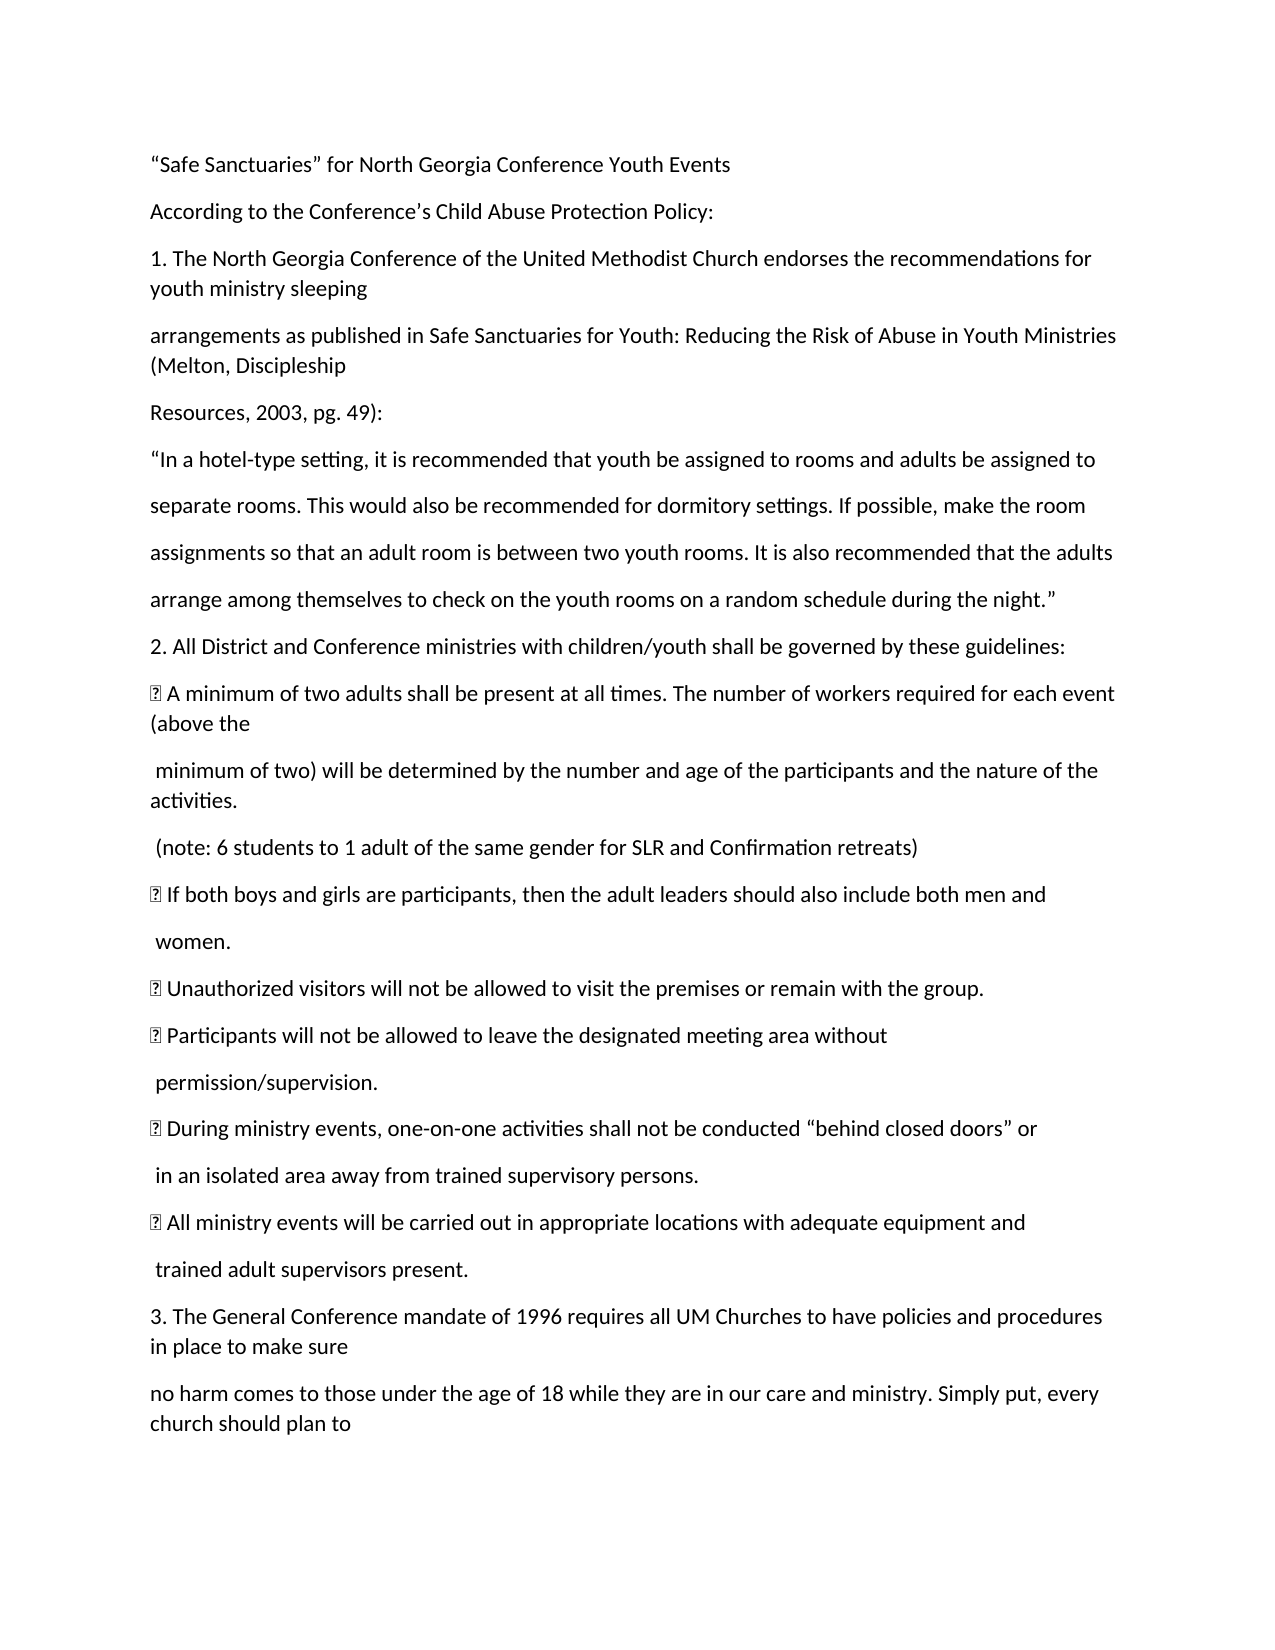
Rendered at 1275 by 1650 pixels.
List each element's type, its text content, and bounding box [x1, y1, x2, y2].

text “Safe Sanctuaries” for North Georgia Conference Youth Events [150, 150, 1125, 178]
text arrange among themselves to check on the youth rooms on a random schedule during the night.” [150, 585, 1125, 613]
text 1. The North Georgia Conference of the United Methodist Church endorses the recommendations for youth ministry sleeping [150, 244, 1125, 302]
text minimum of two) will be determined by the number and age of the participants and the nature of the activities. [150, 756, 1125, 814]
text  All ministry events will be carried out in appropriate locations with adequate equipment and [150, 1208, 1125, 1236]
text women. [150, 927, 1125, 955]
text  Unauthorized visitors will not be allowed to visit the premises or remain with the group. [150, 974, 1125, 1002]
text trained adult supervisors present. [150, 1255, 1125, 1283]
text arrangements as published in Safe Sanctuaries for Youth: Reducing the Risk of Abuse in Youth Ministries (Melton, Discipleship [150, 321, 1125, 379]
text According to the Conference’s Child Abuse Protection Policy: [150, 197, 1125, 225]
text 2. All District and Conference ministries with children/youth shall be governed by these guidelines: [150, 632, 1125, 660]
text  Participants will not be allowed to leave the designated meeting area without [150, 1021, 1125, 1049]
text Resources, 2003, pg. 49): [150, 398, 1125, 426]
text assignments so that an adult room is between two youth rooms. It is also recommended that the adults [150, 538, 1125, 567]
text 3. The General Conference mandate of 1996 requires all UM Churches to have policies and procedures in place to make sure [150, 1302, 1125, 1360]
text (note: 6 students to 1 adult of the same gender for SLR and Confirmation retreats) [150, 833, 1125, 861]
text separate rooms. This would also be recommended for dormitory settings. If possible, make the room [150, 492, 1125, 520]
text in an isolated area away from trained supervisory persons. [150, 1161, 1125, 1189]
text  A minimum of two adults shall be present at all times. The number of workers required for each event (above the [150, 679, 1125, 737]
text “In a hotel-type setting, it is recommended that youth be assigned to rooms and adults be assigned to [150, 445, 1125, 473]
text no harm comes to those under the age of 18 while they are in our care and ministry. Simply put, every church should plan to [150, 1379, 1125, 1437]
text  During ministry events, one-on-one activities shall not be conducted “behind closed doors” or [150, 1114, 1125, 1143]
text permission/supervision. [150, 1068, 1125, 1096]
text  If both boys and girls are participants, then the adult leaders should also include both men and [150, 880, 1125, 908]
